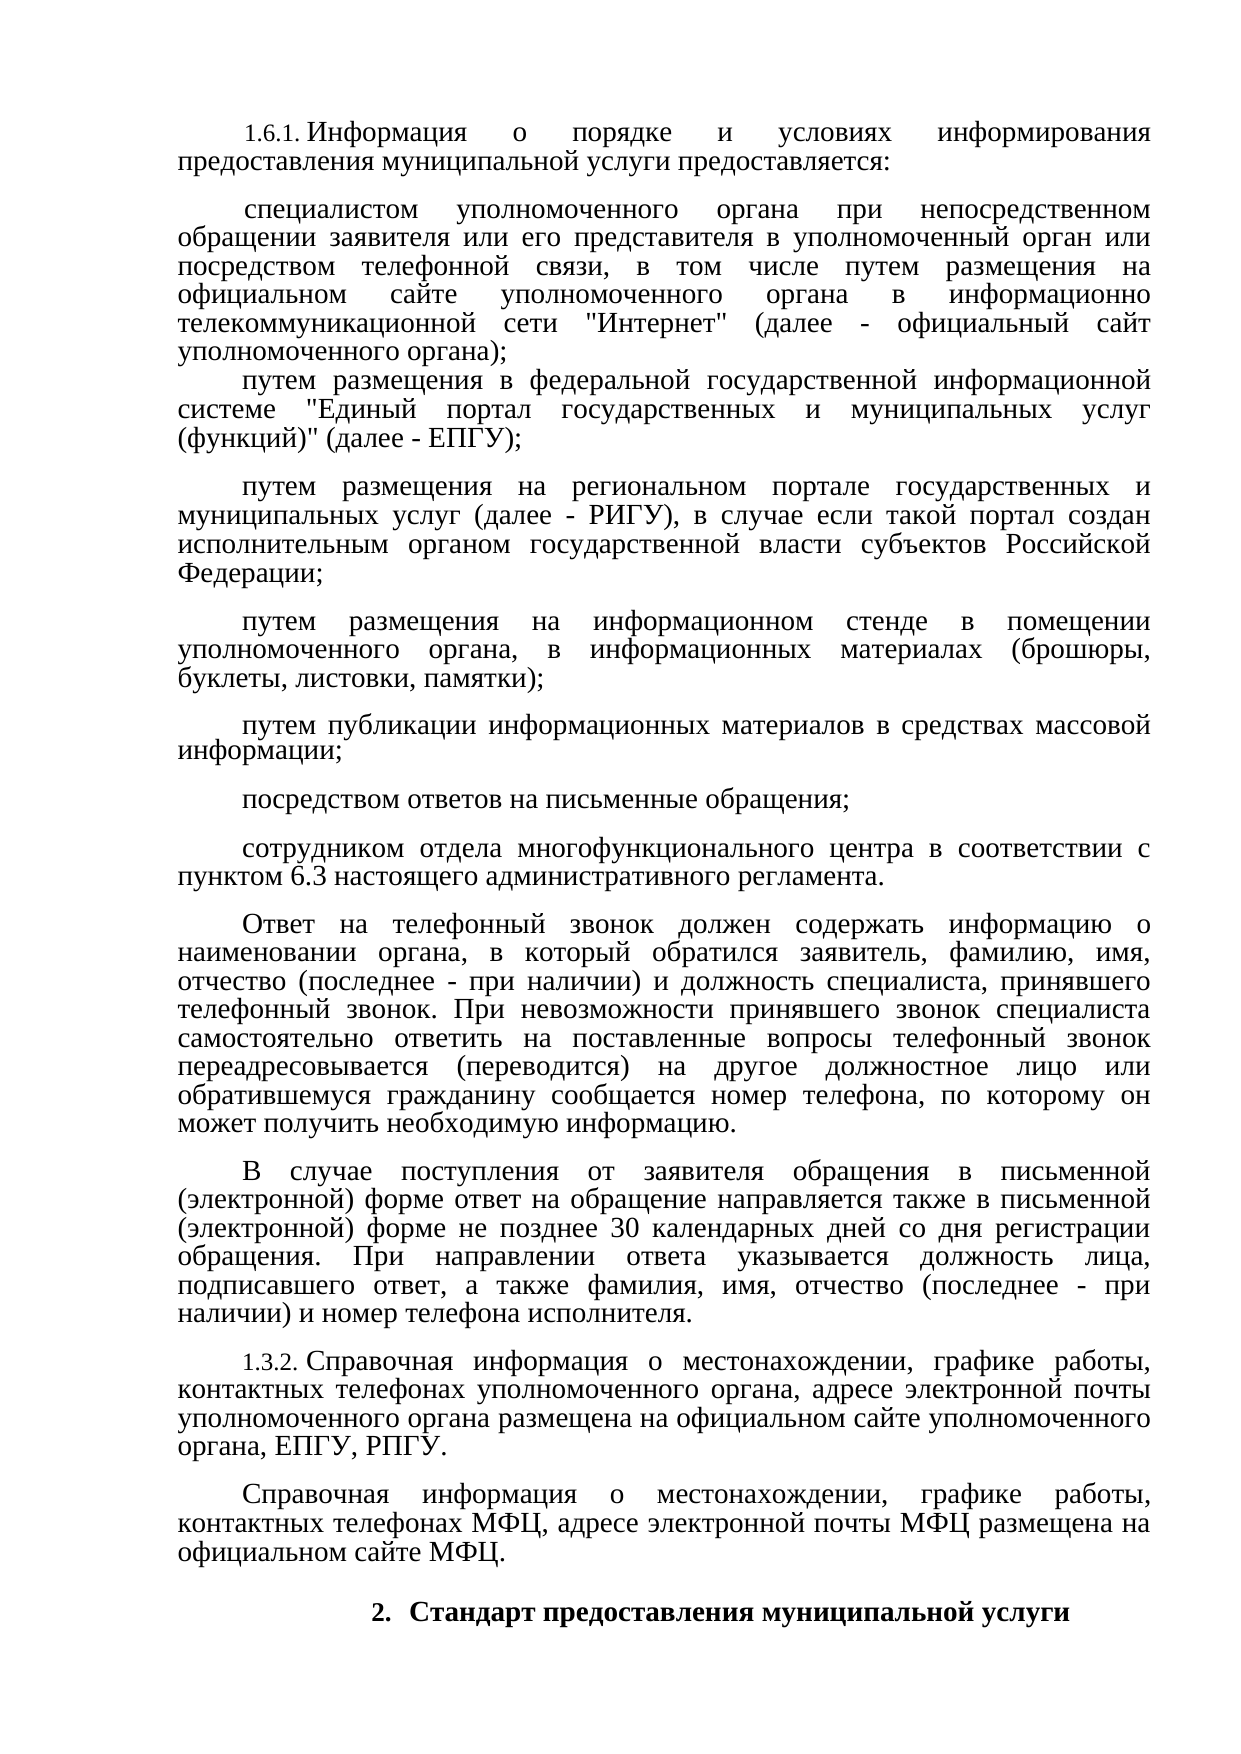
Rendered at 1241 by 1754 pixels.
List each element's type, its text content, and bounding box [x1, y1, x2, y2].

list Стандарт предоставления муниципальной услуги [371, 1599, 1152, 1627]
text Справочная информация о местонахождении, графике работы, контактных телефонах МФЦ, адресе электронной почты МФЦ размещена на официальном сайте МФЦ. [177, 1480, 1152, 1567]
text путем размещения на региональном портале государственных и муниципальных услуг (далее - РИГУ), в случае если такой портал создан исполнительным органом государственной власти субъектов Российской Федерации; [177, 472, 1152, 588]
text В случае поступления от заявителя обращения в письменной (электронной) форме ответ на обращение направляется также в письменной (электронной) форме не позднее 30 календарных дней со дня регистрации обращения. При направлении ответа указывается должность лица, подписавшего ответ, а также фамилия, имя, отчество (последнее - при наличии) и номер телефона исполнителя. [177, 1157, 1152, 1329]
text путем публикации информационных материалов в средствах массовой информации; [177, 714, 1152, 764]
list Информация о порядке и условиях информирования предоставления муниципальной услуги предоставляется: [177, 118, 1152, 176]
text путем размещения в федеральной государственной информационной системе "Единый портал государственных и муниципальных услуг (функций)" (далее - ЕПГУ); [177, 366, 1152, 453]
text посредством ответов на письменные обращения; [177, 788, 1152, 813]
text сотрудником отдела многофункционального центра в соответствии с пунктом 6.3 настоящего административного регламента. [177, 834, 1152, 892]
text Ответ на телефонный звонок должен содержать информацию о наименовании органа, в который обратился заявитель, фамилию, имя, отчество (последнее - при наличии) и должность специалиста, принявшего телефонный звонок. При невозможности принявшего звонок специалиста самостоятельно ответить на поставленные вопросы телефонный звонок переадресовывается (переводится) на другое должностное лицо или обратившемуся гражданину сообщается номер телефона, по которому он может получить необходимую информацию. [177, 910, 1152, 1139]
list Справочная информация о местонахождении, графике работы, контактных телефонах уполномоченного органа, адресе электронной почты уполномоченного органа размещена на официальном сайте уполномоченного органа, ЕПГУ, РПГУ. [177, 1347, 1152, 1462]
text специалистом уполномоченного органа при непосредственном обращении заявителя или его представителя в уполномоченный орган или посредством телефонной связи, в том числе путем размещения на официальном сайте уполномоченного органа в информационно телекоммуникационной сети "Интернет" (далее - официальный сайт уполномоченного органа); [177, 195, 1152, 366]
text путем размещения на информационном стенде в помещении уполномоченного органа, в информационных материалах (брошюры, буклеты, листовки, памятки); [177, 607, 1152, 693]
